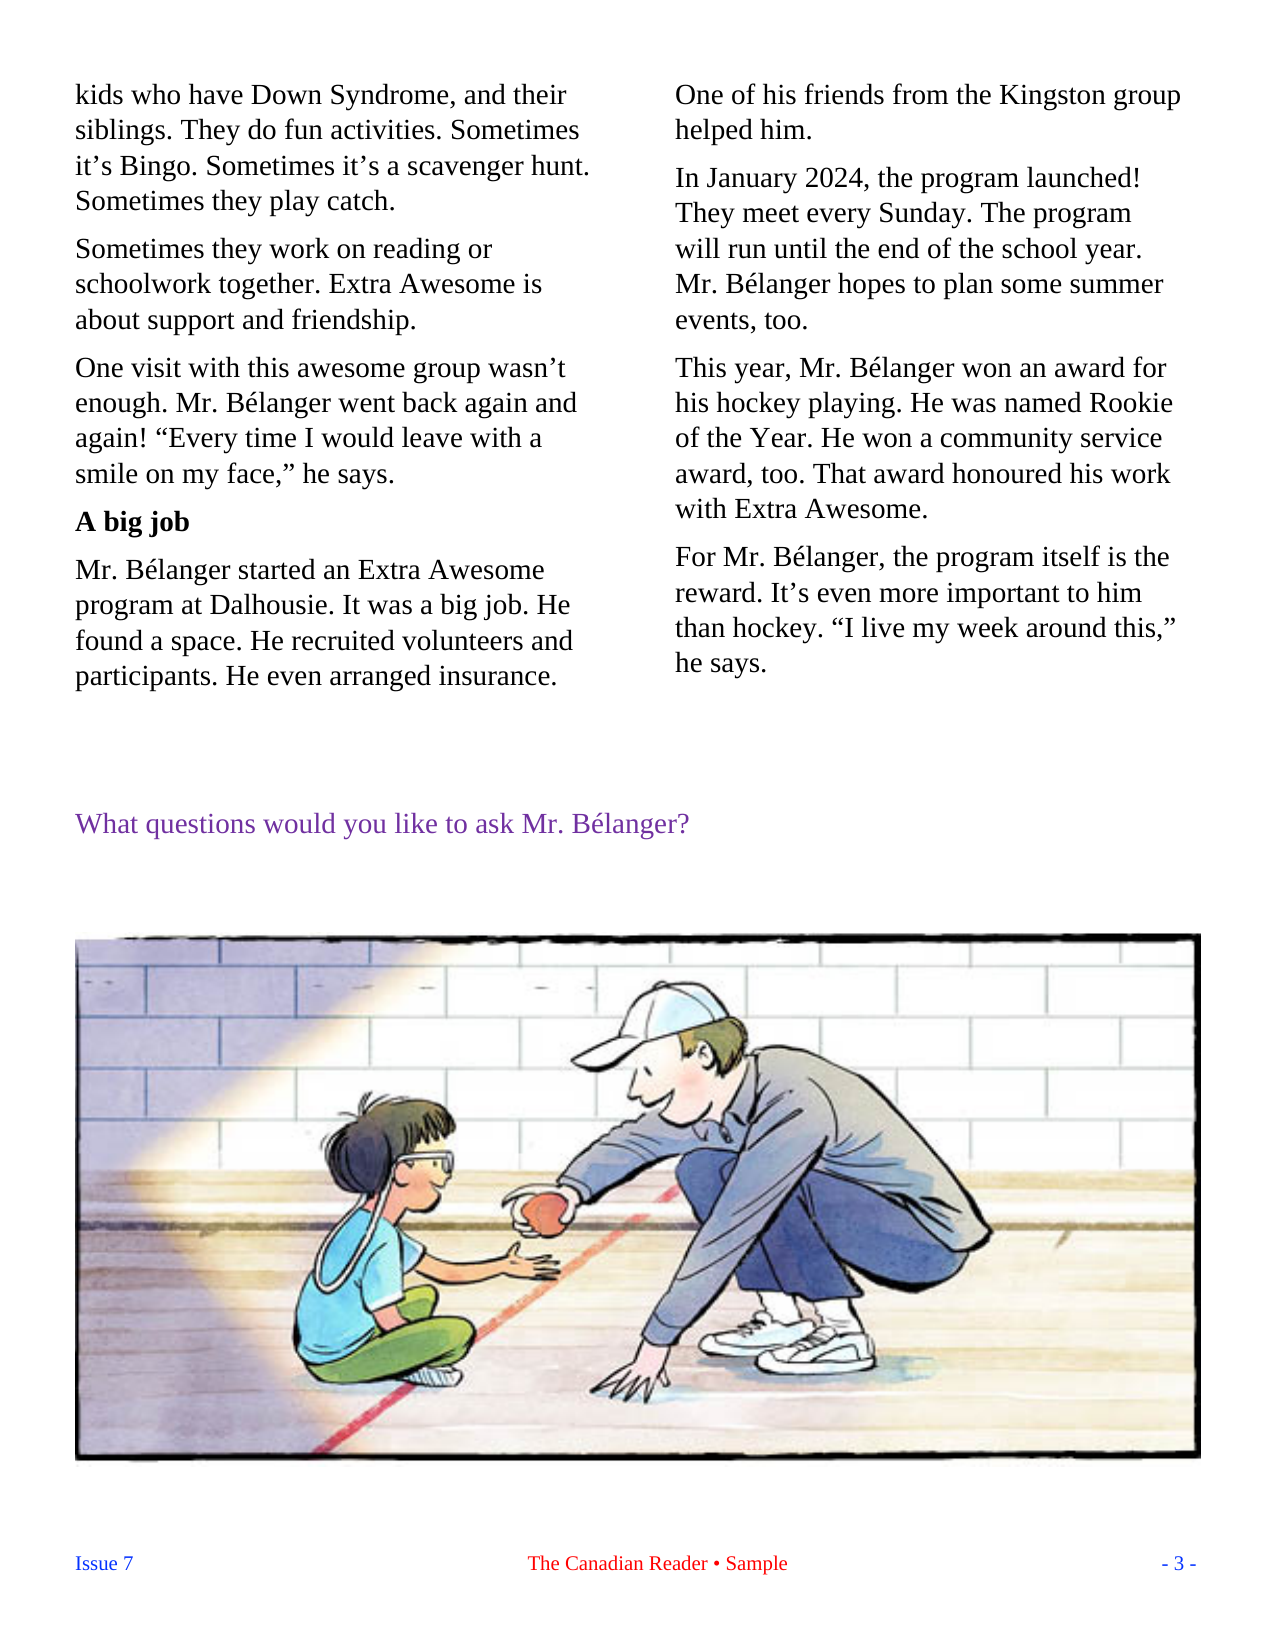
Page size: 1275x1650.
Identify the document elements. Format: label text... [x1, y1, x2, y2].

text For Mr. Bélanger, the program itself is the reward. It’s even more important to him than hockey. “I live my week around this,” he says. [675, 537, 1200, 679]
text What questions would you like to ask Mr. Bélanger? [75, 804, 1200, 839]
text Mr. Bélanger started an Extra Awesome program at Dalhousie. It was a big job. He found a space. He recruited volunteers and participants. He even arranged insurance. One of his friends from the Kingston group helped him. [75, 550, 600, 692]
text Sometimes they work on reading or schoolwork together. Extra Awesome is about support and friendship. [75, 229, 600, 335]
text One visit with this awesome group wasn’t enough. Mr. Bélanger went back again and again! “Every time I would leave with a smile on my face,” he says. [75, 348, 600, 489]
text This year, Mr. Bélanger won an award for his hockey playing. He was named Rookie of the Year. He won a community service award, too. That award honoured his work with Extra Awesome. [675, 348, 1200, 525]
picture [75, 932, 1201, 1467]
text A big job [75, 502, 600, 537]
text In January 2024, the program launched! They meet every Sunday. The program will run until the end of the school year. Mr. Bélanger hopes to plan some summer events, too. [675, 158, 1200, 335]
text Mr. Bélanger started an Extra Awesome program at Dalhousie. It was a big job. He found a space. He recruited volunteers and participants. He even arranged insurance. One of his friends from the Kingston group helped him. [675, 75, 1200, 146]
